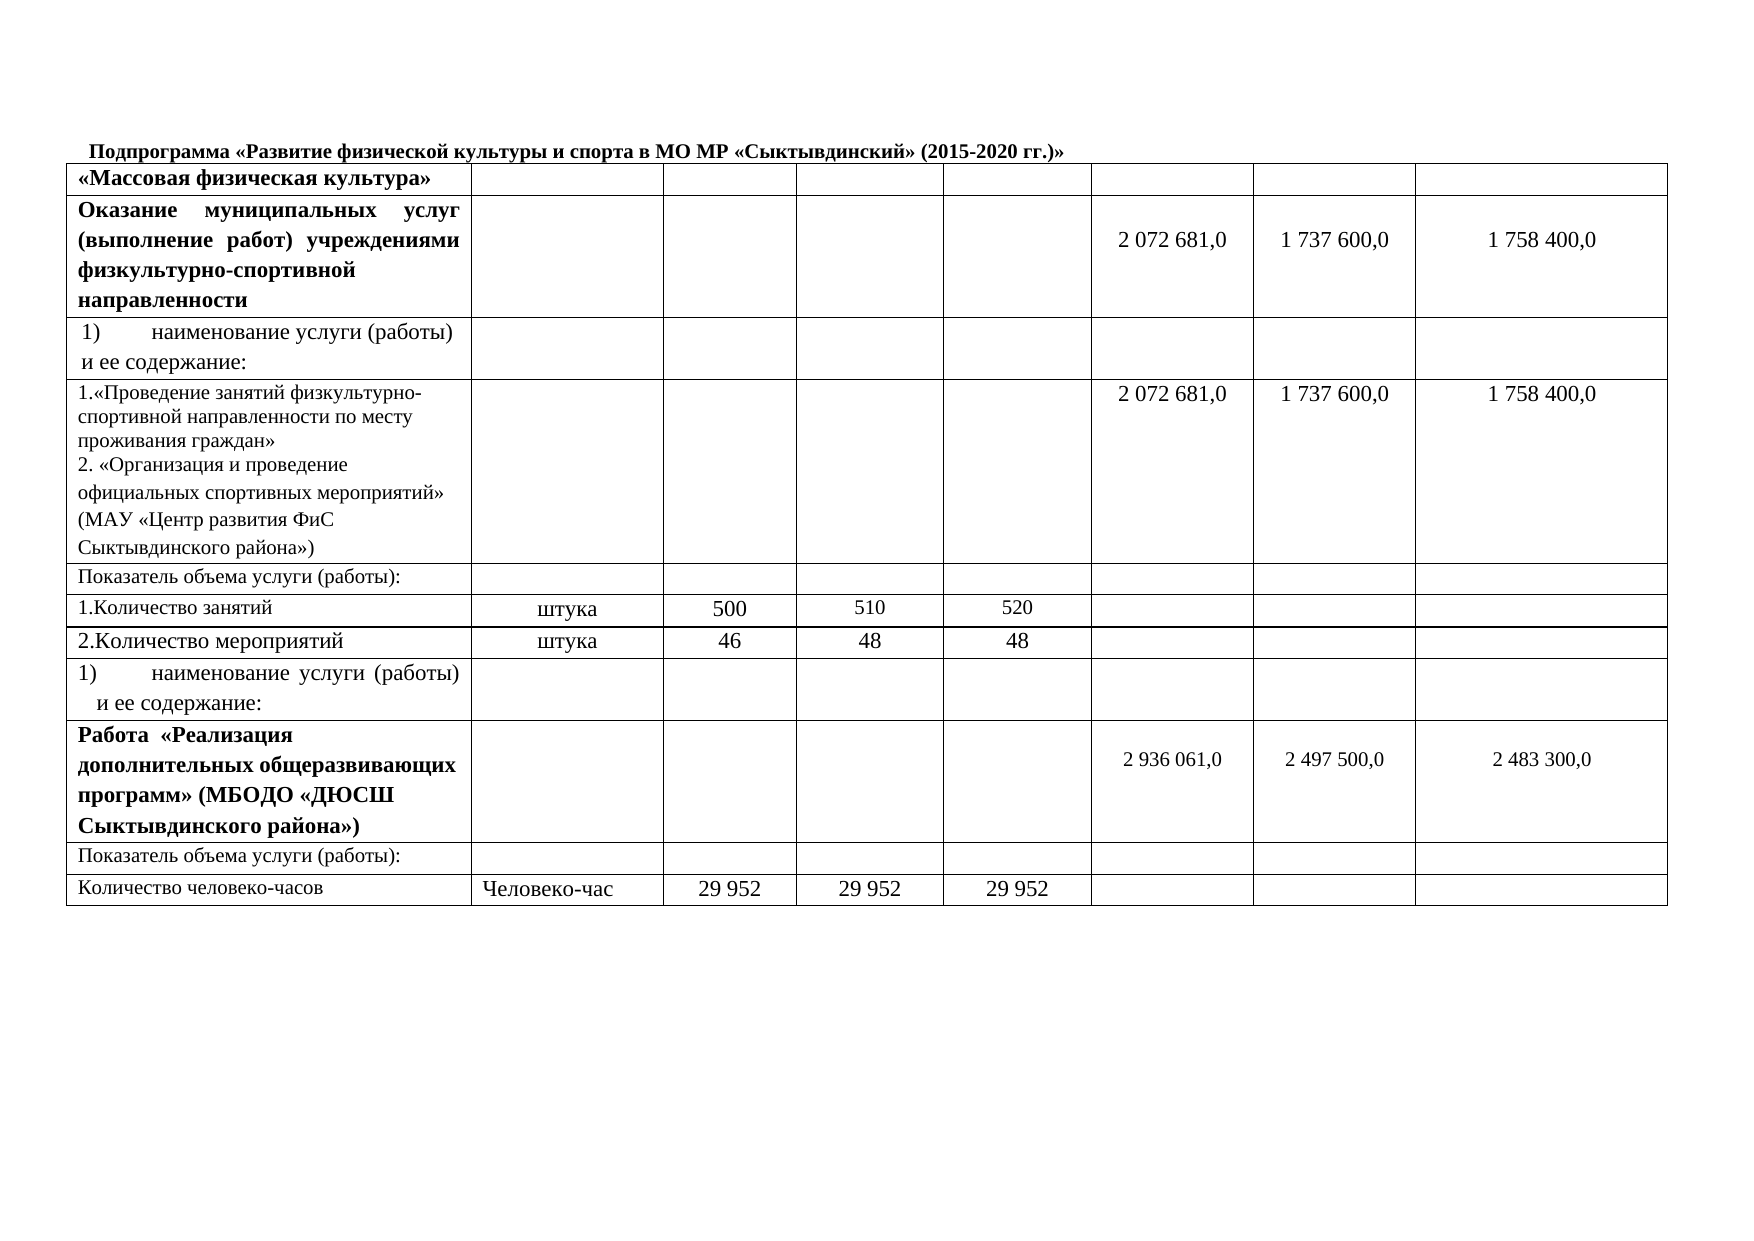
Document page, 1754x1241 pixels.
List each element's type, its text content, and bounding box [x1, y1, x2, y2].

table_cell [944, 380, 1091, 563]
table_cell 48 [944, 628, 1091, 658]
table_cell [664, 843, 796, 873]
text Подпрограмма «Развитие физической культуры и спорта в МО МР «Сыктывдинский» (2015-2020 гг.)» [89, 139, 1665, 163]
table_header [1416, 164, 1667, 195]
table_cell [944, 659, 1091, 720]
table_cell [1416, 659, 1667, 720]
table_cell [472, 564, 663, 594]
table_cell [944, 564, 1091, 594]
table_header [1254, 164, 1415, 195]
table_cell [472, 380, 663, 563]
table_cell [797, 380, 943, 563]
table_header [797, 164, 943, 195]
table_cell 2 483 300,0 [1416, 721, 1667, 842]
table_cell [664, 196, 796, 317]
table_cell [664, 564, 796, 594]
table_cell Человеко-час [472, 875, 663, 905]
table_cell [797, 721, 943, 842]
table_header [664, 164, 796, 195]
table_cell 1 758 400,0 [1416, 196, 1667, 317]
table_cell [664, 721, 796, 842]
table_cell [1092, 628, 1253, 658]
table_cell [1254, 843, 1415, 873]
table_cell [1254, 628, 1415, 658]
table_header «Массовая физическая культура» [67, 164, 471, 195]
table_cell 29 952 [944, 875, 1091, 905]
table_cell Показатель объема услуги (работы): [67, 564, 471, 594]
table_cell 1.«Проведение занятий физкультурно-спортивной направленности по месту проживания граждан» 2. «Организация и проведение официальных спортивных мероприятий» (МАУ «Центр развития ФиС Сыктывдинского района») [67, 380, 471, 563]
table_cell [472, 659, 663, 720]
table_cell [1416, 843, 1667, 873]
table_cell 2 072 681,0 [1092, 196, 1253, 317]
table_cell [1254, 659, 1415, 720]
table_cell [1092, 875, 1253, 905]
table_cell 1 758 400,0 [1416, 380, 1667, 563]
table_cell [797, 659, 943, 720]
table_header [1092, 164, 1253, 195]
table_cell 29 952 [797, 875, 943, 905]
table_cell [1092, 659, 1253, 720]
table_cell 2.Количество мероприятий [67, 628, 471, 658]
table_cell Работа «Реализация дополнительных общеразвивающих программ» (МБОДО «ДЮСШ Сыктывдинского района») [67, 721, 471, 842]
table_cell Количество человеко-часов [67, 875, 471, 905]
table_cell [1416, 564, 1667, 594]
table_cell 1 737 600,0 [1254, 196, 1415, 317]
table_cell наименование услуги (работы) и ее содержание: [67, 318, 471, 379]
table_cell Оказание муниципальных услуг (выполнение работ) учреждениями физкультурно-спортивной направленности [67, 196, 471, 317]
table_cell Показатель объема услуги (работы): [67, 843, 471, 873]
table_cell [1416, 875, 1667, 905]
table_header [472, 164, 663, 195]
table_cell [472, 843, 663, 873]
table_cell [1416, 595, 1667, 626]
table_cell [1416, 318, 1667, 379]
table_cell [472, 318, 663, 379]
table_cell [1254, 595, 1415, 626]
table_cell штука [472, 628, 663, 658]
table_cell наименование услуги (работы) и ее содержание: [67, 659, 471, 720]
table_cell [1416, 628, 1667, 658]
table_cell [944, 721, 1091, 842]
table_cell [944, 196, 1091, 317]
table_cell 500 [664, 595, 796, 626]
table_cell 29 952 [664, 875, 796, 905]
table_cell 46 [664, 628, 796, 658]
table_cell 510 [797, 595, 943, 626]
table_cell [1092, 318, 1253, 379]
table_cell 520 [944, 595, 1091, 626]
table_cell [1254, 318, 1415, 379]
table_cell [1254, 875, 1415, 905]
table_cell [472, 721, 663, 842]
table_cell [1092, 595, 1253, 626]
table_cell 2 497 500,0 [1254, 721, 1415, 842]
table_cell [797, 318, 943, 379]
table_cell 1 737 600,0 [1254, 380, 1415, 563]
table_cell [944, 843, 1091, 873]
table_cell 1.Количество занятий [67, 595, 471, 626]
table_cell [1092, 843, 1253, 873]
table_cell [797, 843, 943, 873]
table_cell [797, 564, 943, 594]
table_cell [1254, 564, 1415, 594]
table_cell штука [472, 595, 663, 626]
table_cell [664, 318, 796, 379]
table_cell [797, 196, 943, 317]
table_header [944, 164, 1091, 195]
table_cell [1092, 564, 1253, 594]
table_cell [664, 380, 796, 563]
table_cell 2 936 061,0 [1092, 721, 1253, 842]
table_cell 2 072 681,0 [1092, 380, 1253, 563]
table_cell [944, 318, 1091, 379]
table_cell 48 [797, 628, 943, 658]
table_cell [472, 196, 663, 317]
table_cell [664, 659, 796, 720]
